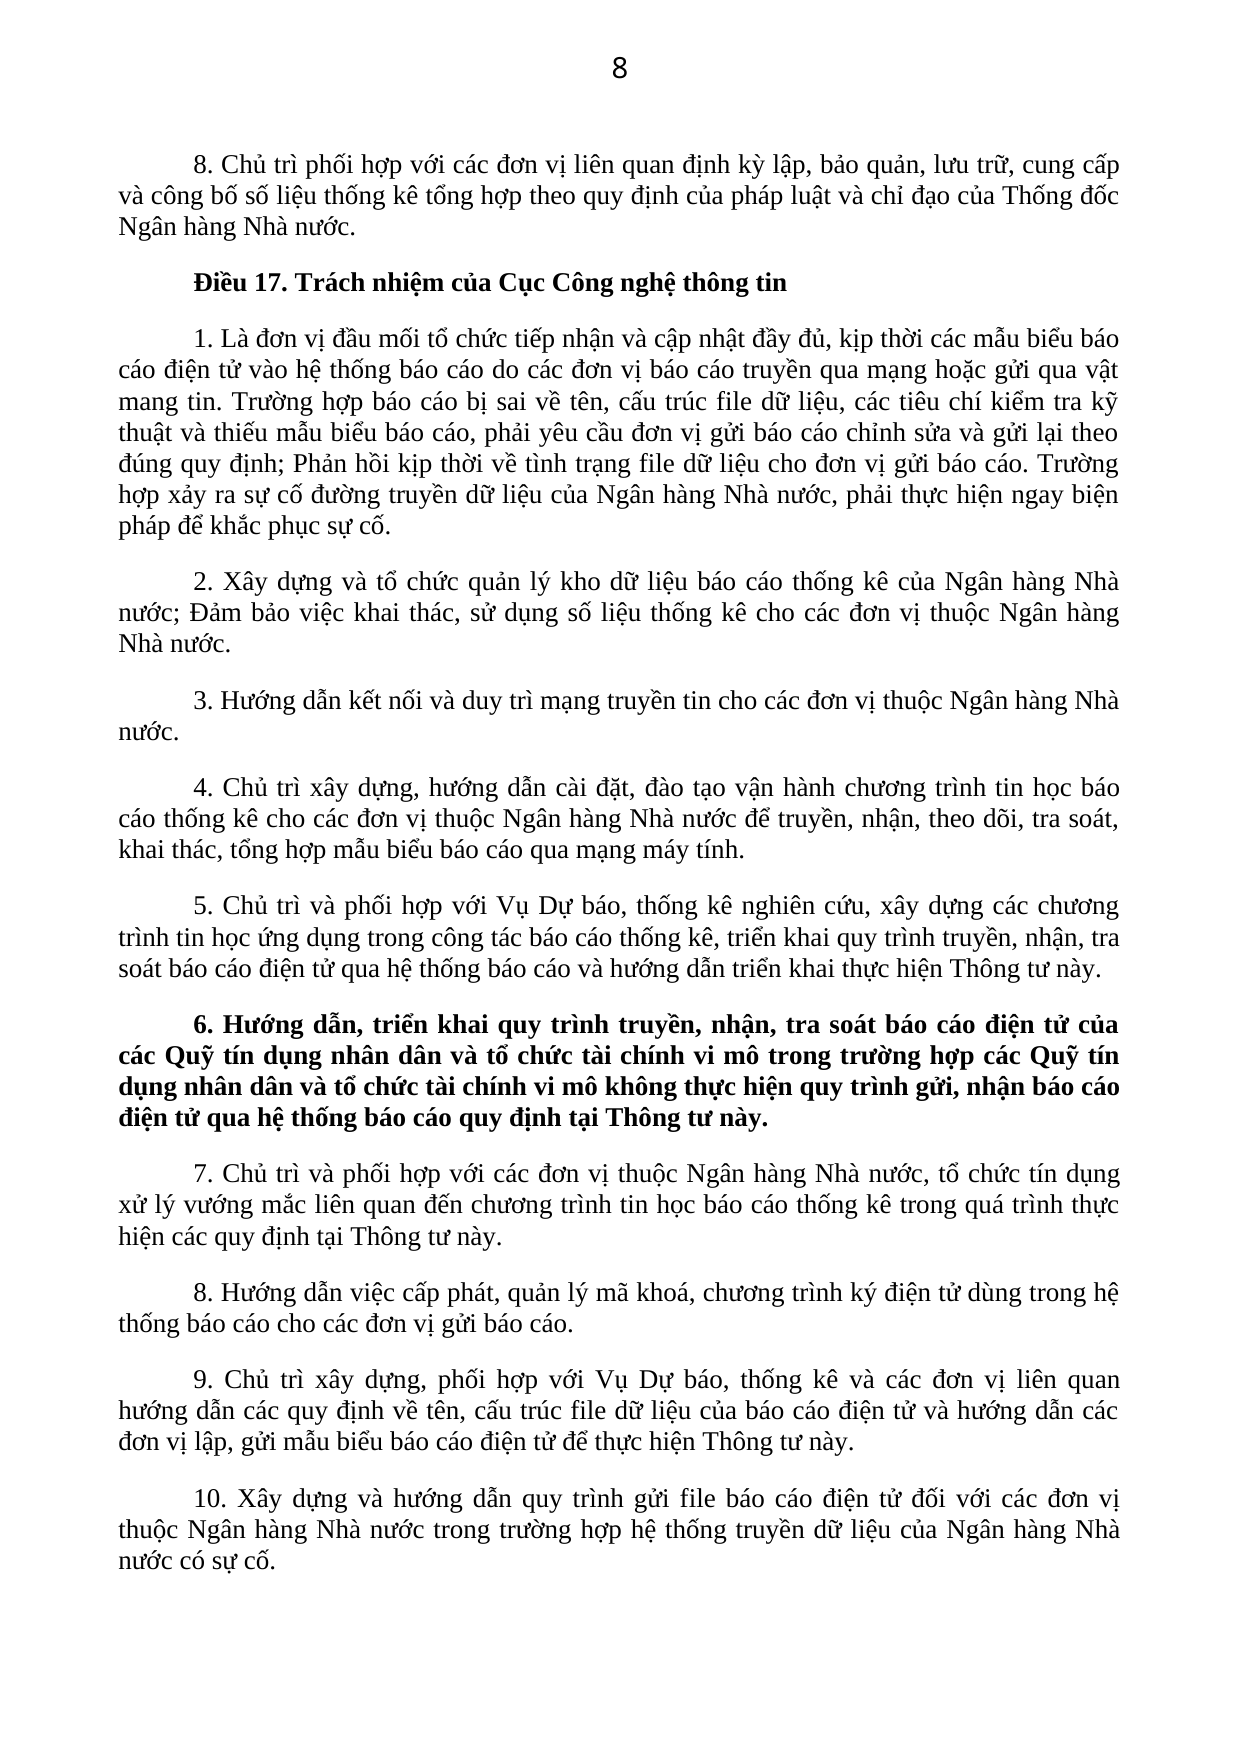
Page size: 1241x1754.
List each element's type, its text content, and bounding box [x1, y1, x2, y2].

text 4. Chủ trì xây dựng, hướng dẫn cài đặt, đào tạo vận hành chương trình tin học báo cáo thống kê cho các đơn vị thuộc Ngân hàng Nhà nước để truyền, nhận, theo dõi, tra soát, khai thác, tổng hợp mẫu biểu báo cáo qua mạng máy tính. [118, 771, 1121, 864]
text 3. Hướng dẫn kết nối và duy trì mạng truyền tin cho các đơn vị thuộc Ngân hàng Nhà nước. [118, 684, 1121, 746]
text 5. Chủ trì và phối hợp với Vụ Dự báo, thống kê nghiên cứu, xây dựng các chương trình tin học ứng dụng trong công tác báo cáo thống kê, triển khai quy trình truyền, nhận, tra soát báo cáo điện tử qua hệ thống báo cáo và hướng dẫn triển khai thực hiện Thông tư này. [118, 889, 1121, 983]
text 6. Hướng dẫn, triển khai quy trình truyền, nhận, tra soát báo cáo điện tử của các Quỹ tín dụng nhân dân và tổ chức tài chính vi mô trong trường hợp các Quỹ tín dụng nhân dân và tổ chức tài chính vi mô không thực hiện quy trình gửi, nhận báo cáo điện tử qua hệ thống báo cáo quy định tại Thông tư này. [118, 1008, 1121, 1132]
text 2. Xây dựng và tổ chức quản lý kho dữ liệu báo cáo thống kê của Ngân hàng Nhà nước; Đảm bảo việc khai thác, sử dụng số liệu thống kê cho các đơn vị thuộc Ngân hàng Nhà nước. [118, 565, 1121, 659]
text 7. Chủ trì và phối hợp với các đơn vị thuộc Ngân hàng Nhà nước, tổ chức tín dụng xử lý vướng mắc liên quan đến chương trình tin học báo cáo thống kê trong quá trình thực hiện các quy định tại Thông tư này. [118, 1157, 1121, 1251]
text 9. Chủ trì xây dựng, phối hợp với Vụ Dự báo, thống kê và các đơn vị liên quan hướng dẫn các quy định về tên, cấu trúc file dữ liệu của báo cáo điện tử và hướng dẫn các đơn vị lập, gửi mẫu biểu báo cáo điện tử để thực hiện Thông tư này. [118, 1363, 1121, 1457]
text 10. Xây dựng và hướng dẫn quy trình gửi file báo cáo điện tử đối với các đơn vị thuộc Ngân hàng Nhà nước trong trường hợp hệ thống truyền dữ liệu của Ngân hàng Nhà nước có sự cố. [118, 1482, 1121, 1575]
text 1. Là đơn vị đầu mối tổ chức tiếp nhận và cập nhật đầy đủ, kịp thời các mẫu biểu báo cáo điện tử vào hệ thống báo cáo do các đơn vị báo cáo truyền qua mạng hoặc gửi qua vật mang tin. Trường hợp báo cáo bị sai về tên, cấu trúc file dữ liệu, các tiêu chí kiểm tra kỹ thuật và thiếu mẫu biểu báo cáo, phải yêu cầu đơn vị gửi báo cáo chỉnh sửa và gửi lại theo đúng quy định; Phản hồi kịp thời về tình trạng file dữ liệu cho đơn vị gửi báo cáo. Trường hợp xảy ra sự cố đường truyền dữ liệu của Ngân hàng Nhà nước, phải thực hiện ngay biện pháp để khắc phục sự cố. [118, 322, 1121, 540]
text 8. Chủ trì phối hợp với các đơn vị liên quan định kỳ lập, bảo quản, lưu trữ, cung cấp và công bố số liệu thống kê tổng hợp theo quy định của pháp luật và chỉ đạo của Thống đốc Ngân hàng Nhà nước. [118, 148, 1121, 241]
text 8. Hướng dẫn việc cấp phát, quản lý mã khoá, chương trình ký điện tử dùng trong hệ thống báo cáo cho các đơn vị gửi báo cáo. [118, 1276, 1121, 1338]
text Điều 17. Trách nhiệm của Cục Công nghệ thông tin [118, 266, 1121, 297]
